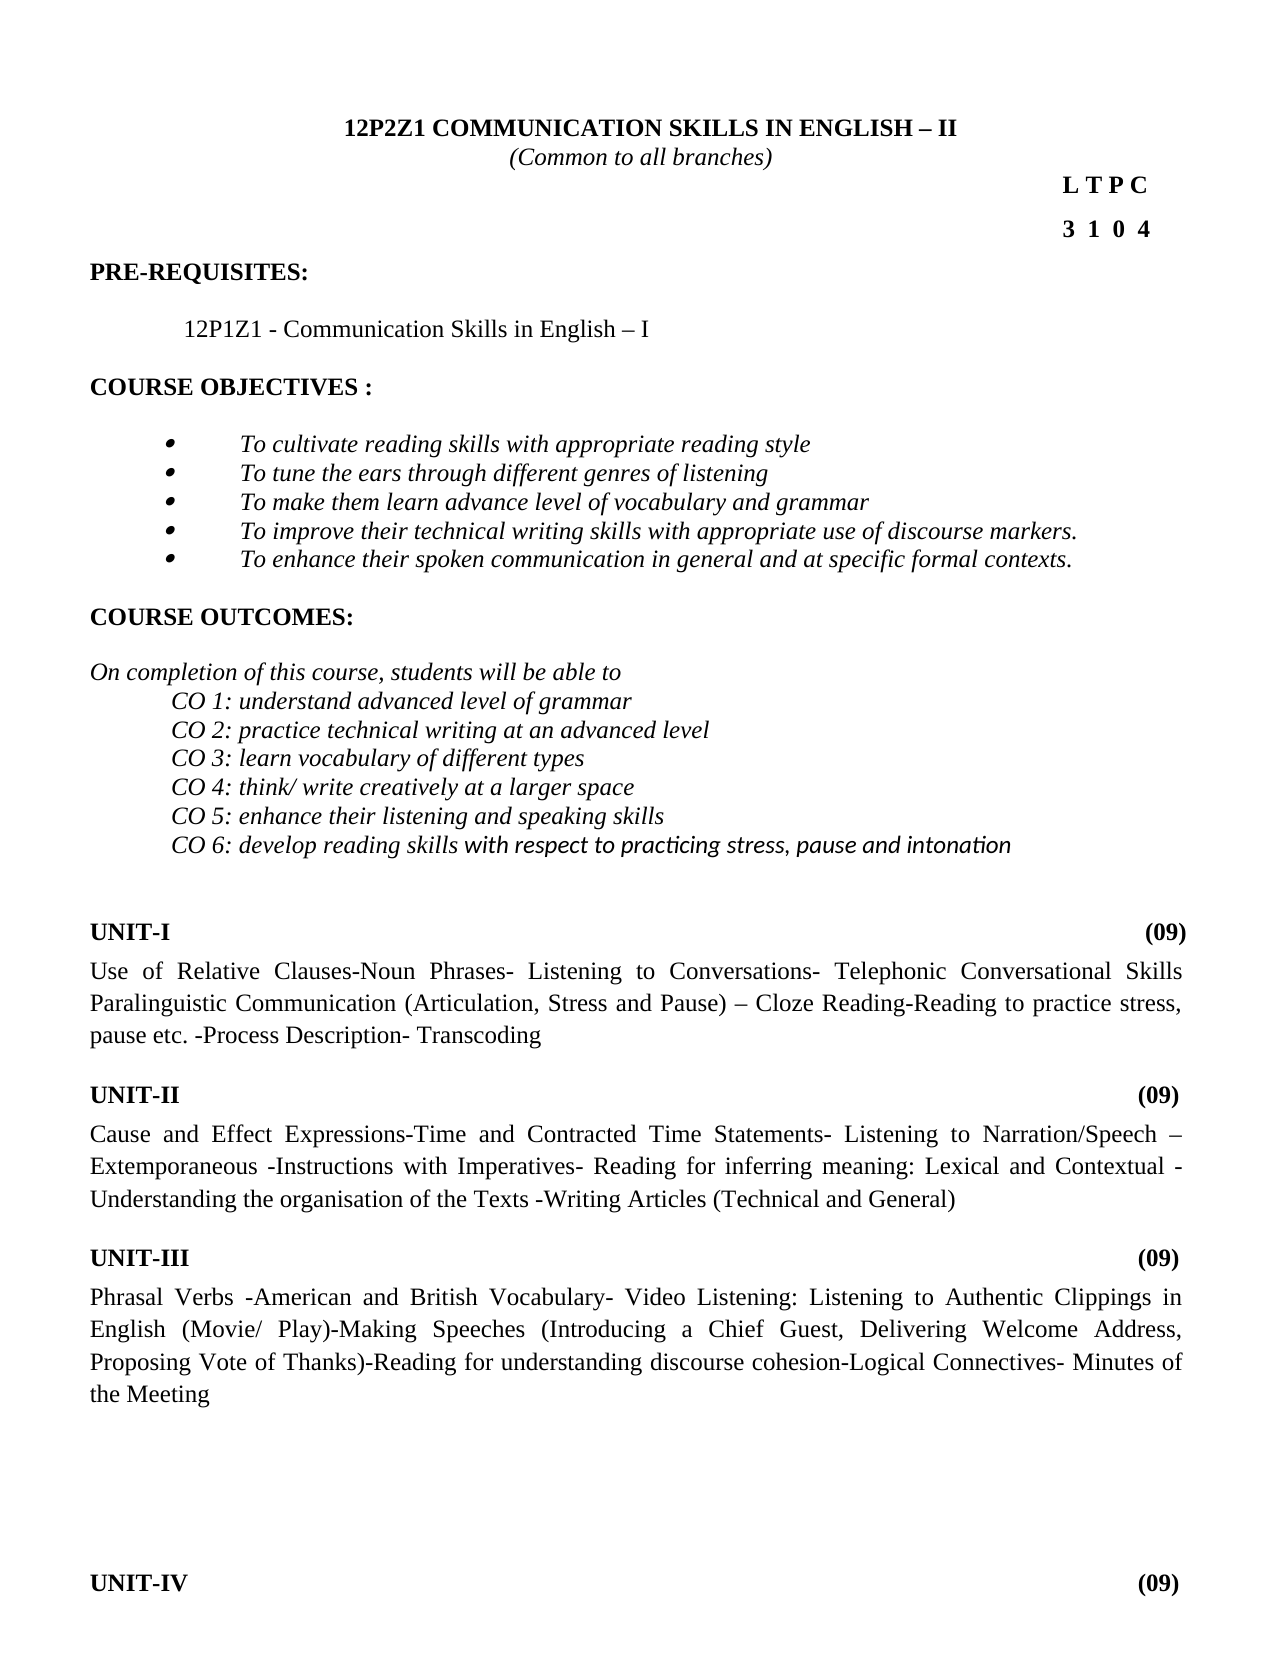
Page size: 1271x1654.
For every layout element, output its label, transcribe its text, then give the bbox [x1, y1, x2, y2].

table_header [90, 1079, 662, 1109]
text Use of Relative Clauses-Noun Phrases- Listening to Conversations- Telephonic Conversational Skills Paralinguistic Communication (Articulation, Stress and Pause) – Cloze Reading-Reading to practice stress, pause etc. -Process Description- Transcoding [89, 956, 1183, 1049]
text L T P C [1062, 170, 1169, 199]
text Phrasal Verbs -American and British Vocabulary- Video Listening: Listening to Authentic Clippings in English (Movie/ Play)-Making Speeches (Introducing a Chief Guest, Delivering Welcome Address, Proposing Vote of Thanks)-Reading for understanding discourse cohesion-Logical Connectives- Minutes of the Meeting [89, 1282, 1183, 1408]
text 12P2Z1 COMMUNICATION SKILLS IN ENGLISH – II [344, 113, 1183, 142]
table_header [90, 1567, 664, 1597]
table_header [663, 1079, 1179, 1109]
text 3 1 0 4 [1062, 214, 1169, 242]
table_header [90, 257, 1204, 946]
text Cause and Effect Expressions-Time and Contracted Time Statements- Listening to Narration/Speech – Extemporaneous -Instructions with Imperatives- Reading for inferring meaning: Lexical and Contextual - Understanding the organisation of the Texts -Writing Articles (Technical and General) [89, 1119, 1183, 1212]
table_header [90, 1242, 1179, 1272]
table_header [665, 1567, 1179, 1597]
text (Common to all branches) [98, 142, 1183, 170]
